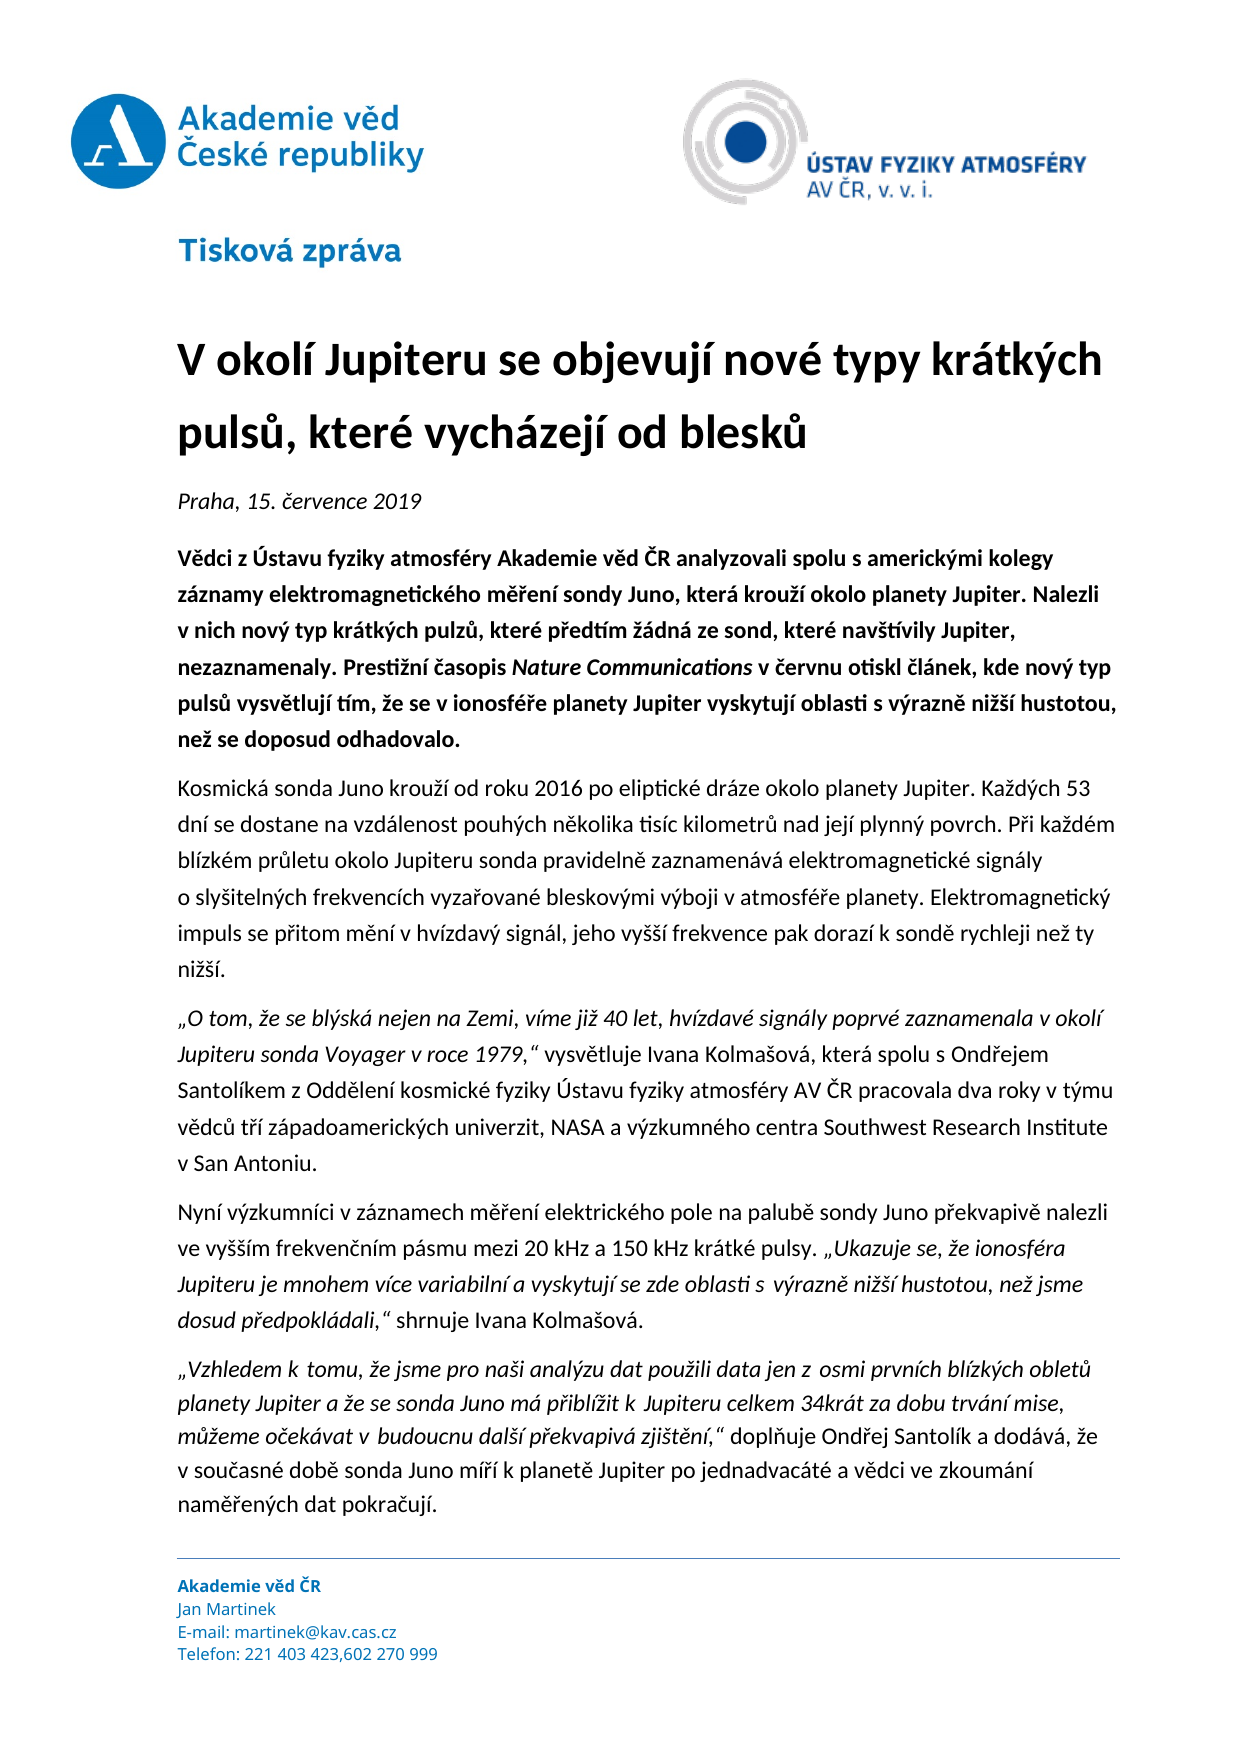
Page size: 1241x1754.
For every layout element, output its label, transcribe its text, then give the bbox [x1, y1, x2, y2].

text „O tom, že se blýská nejen na Zemi, víme již 40 let, hvízdavé signály poprvé zaznamenala v okolí Jupiteru sonda Voyager v roce 1979,“ vysvětluje Ivana Kolmašová, která spolu s Ondřejem Santolíkem z Oddělení kosmické fyziky Ústavu fyziky atmosféry AV ČR pracovala dva roky v týmu vědců tří západoamerických univerzit, NASA a výzkumného centra Southwest Research Institute v San Antoniu. [177, 1003, 1122, 1177]
picture [0, 0, 1241, 329]
text V okolí Jupiteru se objevují nové typy krátkých pulsů, které vycházejí od blesků [177, 329, 1122, 460]
text Vědci z Ústavu fyziky atmosféry Akademie věd ČR analyzovali spolu s americkými kolegy záznamy elektromagnetického měření sondy Juno, která krouží okolo planety Jupiter. Nalezli v nich nový typ krátkých pulzů, které předtím žádná ze sond, které navštívily Jupiter, nezaznamenaly. Prestižní časopis Nature Communications v červnu otiskl článek, kde nový typ pulsů vysvětlují tím, že se v ionosféře planety Jupiter vyskytují oblasti s výrazně nižší hustotou, než se doposud odhadovalo. [177, 543, 1122, 753]
text Praha, 15. července 2019 [177, 486, 1122, 516]
text „Vzhledem k tomu, že jsme pro naši analýzu dat použili data jen z osmi prvních blízkých obletů planety Jupiter a že se sonda Juno má přiblížit k Jupiteru celkem 34krát za dobu trvání mise, můžeme očekávat v budoucnu další překvapivá zjištění,“ doplňuje Ondřej Santolík a dodává, že v současné době sonda Juno míří k planetě Jupiter po jednadvacáté a vědci ve zkoumání naměřených dat pokračují. [177, 1354, 1122, 1518]
text Kosmická sonda Juno krouží od roku 2016 po eliptické dráze okolo planety Jupiter. Každých 53 dní se dostane na vzdálenost pouhých několika tisíc kilometrů nad její plynný povrch. Při každém blízkém průletu okolo Jupiteru sonda pravidelně zaznamenává elektromagnetické signály o slyšitelných frekvencích vyzařované bleskovými výboji v atmosféře planety. Elektromagnetický impuls se přitom mění v hvízdavý signál, jeho vyšší frekvence pak dorazí k sondě rychleji než ty nižší. [177, 773, 1122, 983]
text Nyní výzkumníci v záznamech měření elektrického pole na palubě sondy Juno překvapivě nalezli ve vyšším frekvenčním pásmu mezi 20 kHz a 150 kHz krátké pulsy. „Ukazuje se, že ionosféra Jupiteru je mnohem více variabilní a vyskytují se zde oblasti s výrazně nižší hustotou, než jsme dosud předpokládali,“ shrnuje Ivana Kolmašová. [177, 1197, 1122, 1334]
